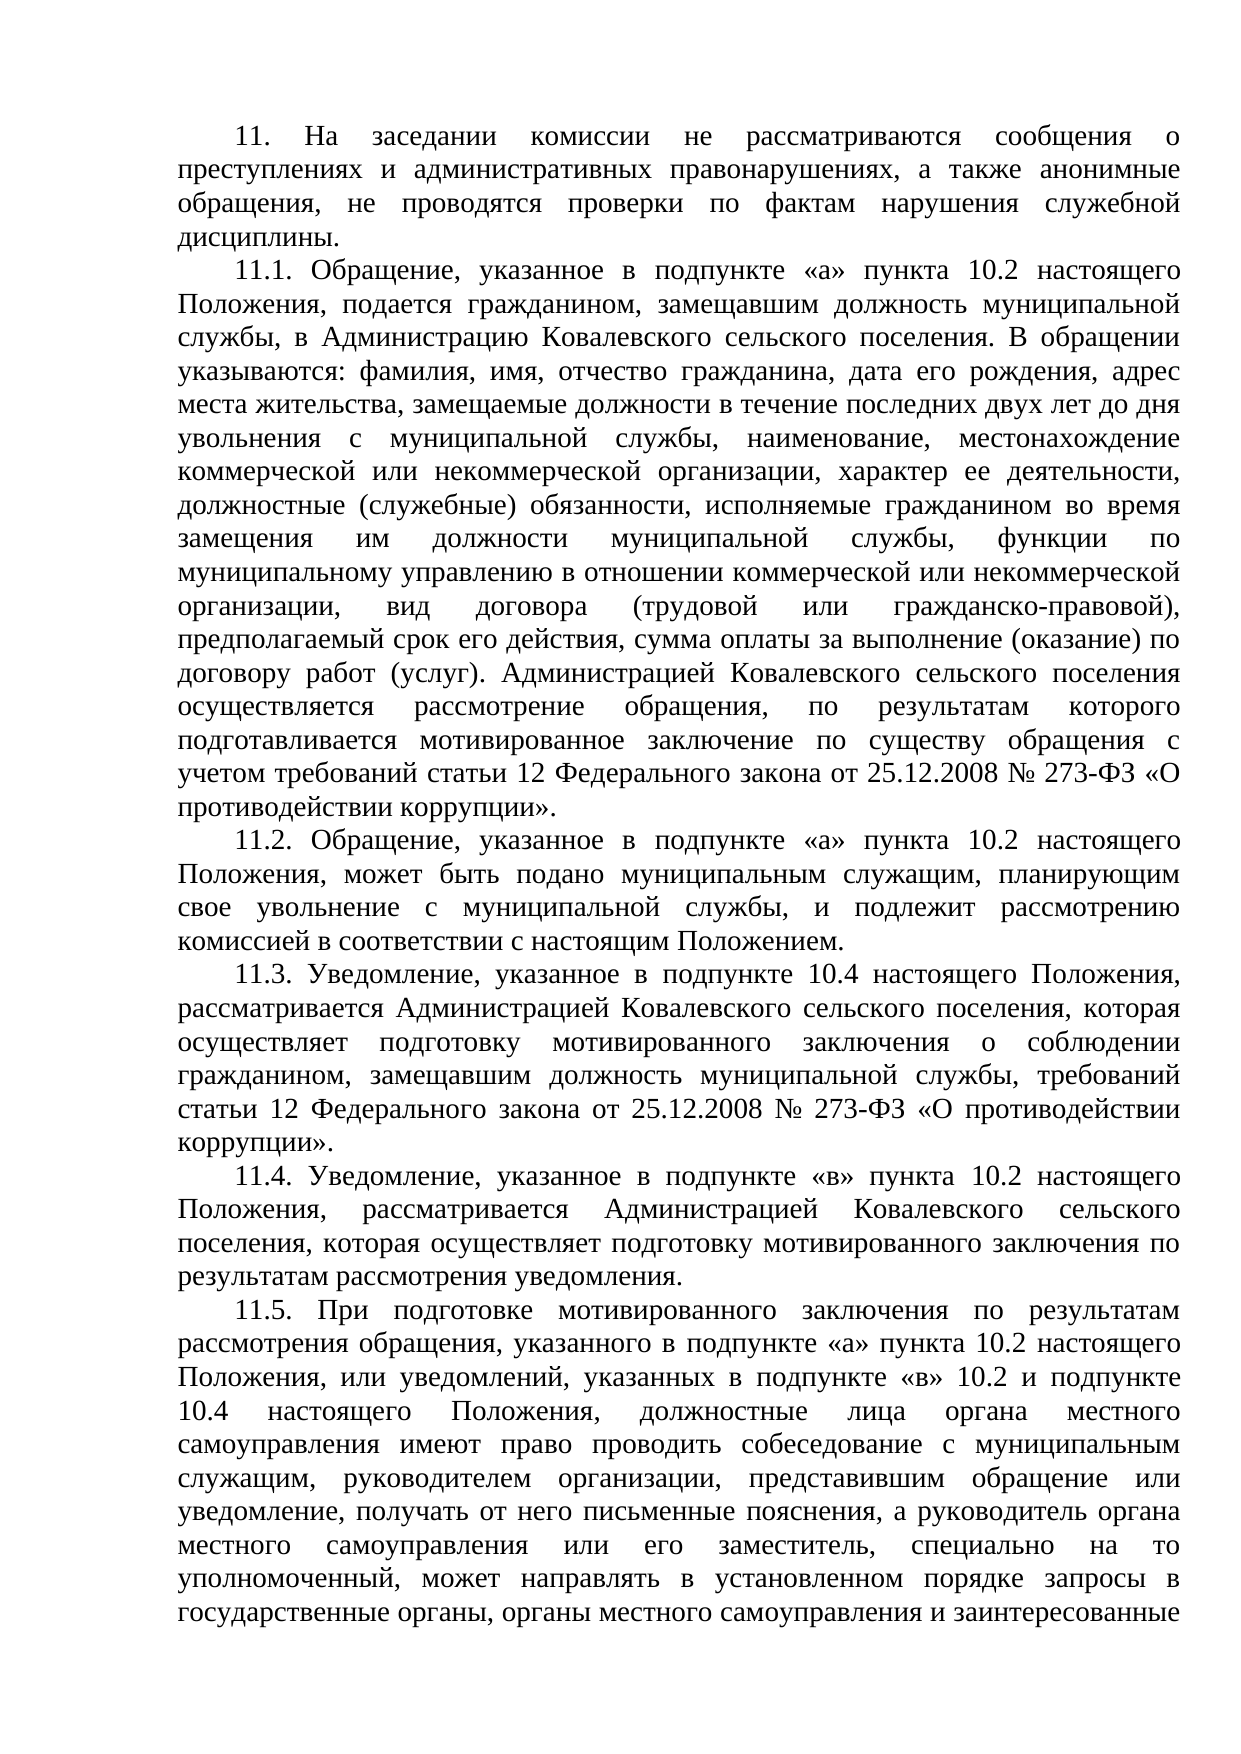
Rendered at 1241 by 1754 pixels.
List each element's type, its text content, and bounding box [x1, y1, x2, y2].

text 11. На заседании комиссии не рассматриваются сообщения о преступлениях и административных правонарушениях, а также анонимные обращения, не проводятся проверки по фактам нарушения служебной дисциплины. [177, 118, 1181, 252]
text 11.1. Обращение, указанное в подпункте «а» пункта 10.2 настоящего Положения, подается гражданином, замещавшим должность муниципальной службы, в Администрацию Ковалевского сельского поселения. В обращении указываются: фамилия, имя, отчество гражданина, дата его рождения, адрес места жительства, замещаемые должности в течение последних двух лет до дня увольнения с муниципальной службы, наименование, местонахождение коммерческой или некоммерческой организации, характер ее деятельности, должностные (служебные) обязанности, исполняемые гражданином во время замещения им должности муниципальной службы, функции по муниципальному управлению в отношении коммерческой или некоммерческой организации, вид договора (трудовой или гражданско-правовой), предполагаемый срок его действия, сумма оплаты за выполнение (оказание) по договору работ (услуг). Администрацией Ковалевского сельского поселения осуществляется рассмотрение обращения, по результатам которого подготавливается мотивированное заключение по существу обращения с учетом требований статьи 12 Федерального закона от 25.12.2008 № 273-ФЗ «О противодействии коррупции». [177, 252, 1181, 822]
text 11.4. Уведомление, указанное в подпункте «в» пункта 10.2 настоящего Положения, рассматривается Администрацией Ковалевского сельского поселения, которая осуществляет подготовку мотивированного заключения по результатам рассмотрения уведомления. [177, 1158, 1181, 1292]
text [177, 1292, 1181, 1627]
text 11.2. Обращение, указанное в подпункте «а» пункта 10.2 настоящего Положения, может быть подано муниципальным служащим, планирующим свое увольнение с муниципальной службы, и подлежит рассмотрению комиссией в соответствии с настоящим Положением. [177, 822, 1181, 957]
text 11.3. Уведомление, указанное в подпункте 10.4 настоящего Положения, рассматривается Администрацией Ковалевского сельского поселения, которая осуществляет подготовку мотивированного заключения о соблюдении гражданином, замещавшим должность муниципальной службы, требований статьи 12 Федерального закона от 25.12.2008 № 273-ФЗ «О противодействии коррупции». [177, 957, 1181, 1158]
